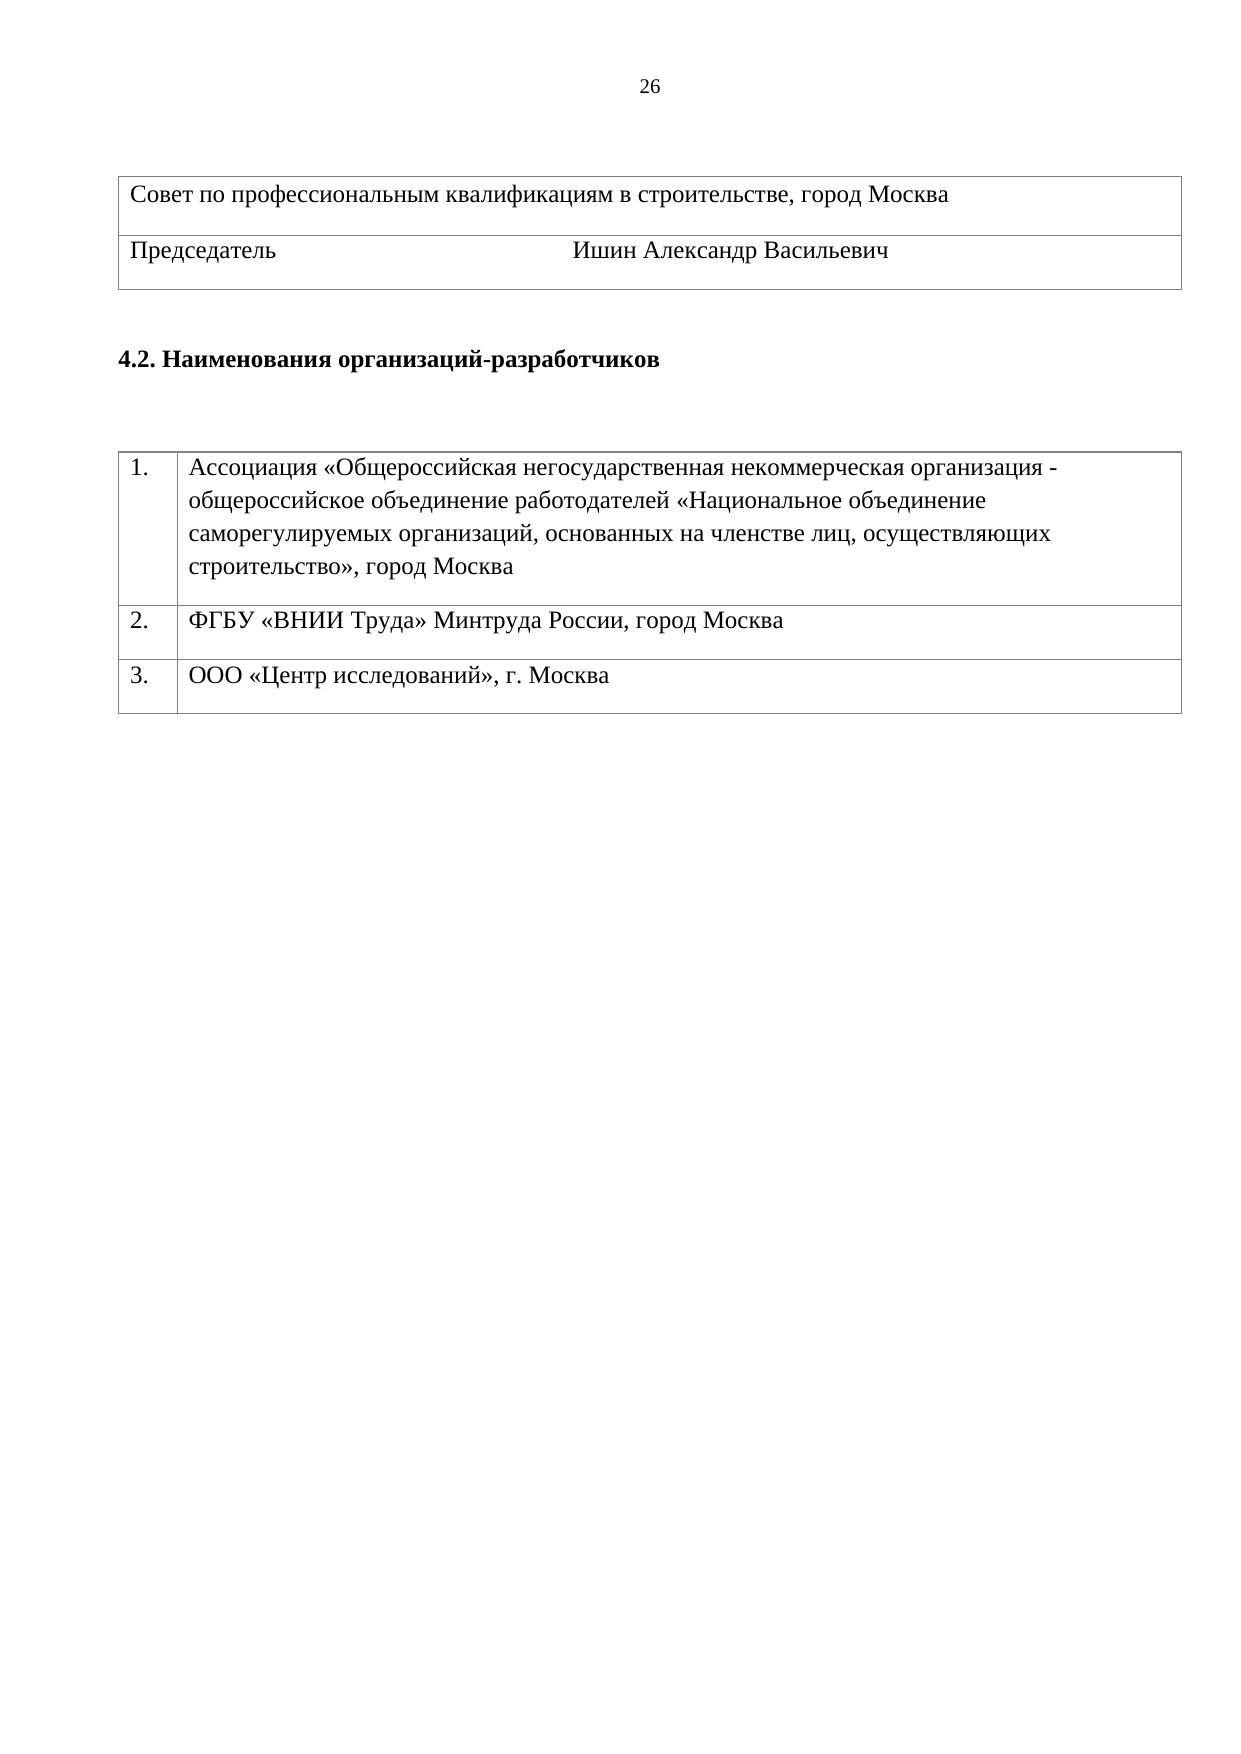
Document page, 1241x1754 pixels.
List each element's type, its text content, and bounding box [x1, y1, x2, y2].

table_cell Председатель Ишин Александр Васильевич [119, 236, 1181, 289]
text 4.2. Наименования организаций-разработчиков [118, 344, 1181, 372]
table_cell ООО «Центр исследований», г. Москва [178, 660, 1181, 713]
table_cell 2. [119, 606, 177, 659]
table_header Совет по профессиональным квалификациям в строительстве, город Москва [119, 177, 1181, 234]
table_cell ФГБУ «ВНИИ Труда» Минтруда России, город Москва [178, 606, 1181, 659]
table_header 1. [119, 453, 177, 604]
table_cell 3. [119, 660, 177, 713]
table_header Ассоциация «Общероссийская негосударственная некоммерческая организация - общероссийское объединение работодателей «Национальное объединение саморегулируемых организаций, основанных на членстве лиц, осуществляющих строительство», город Москва [178, 453, 1181, 604]
